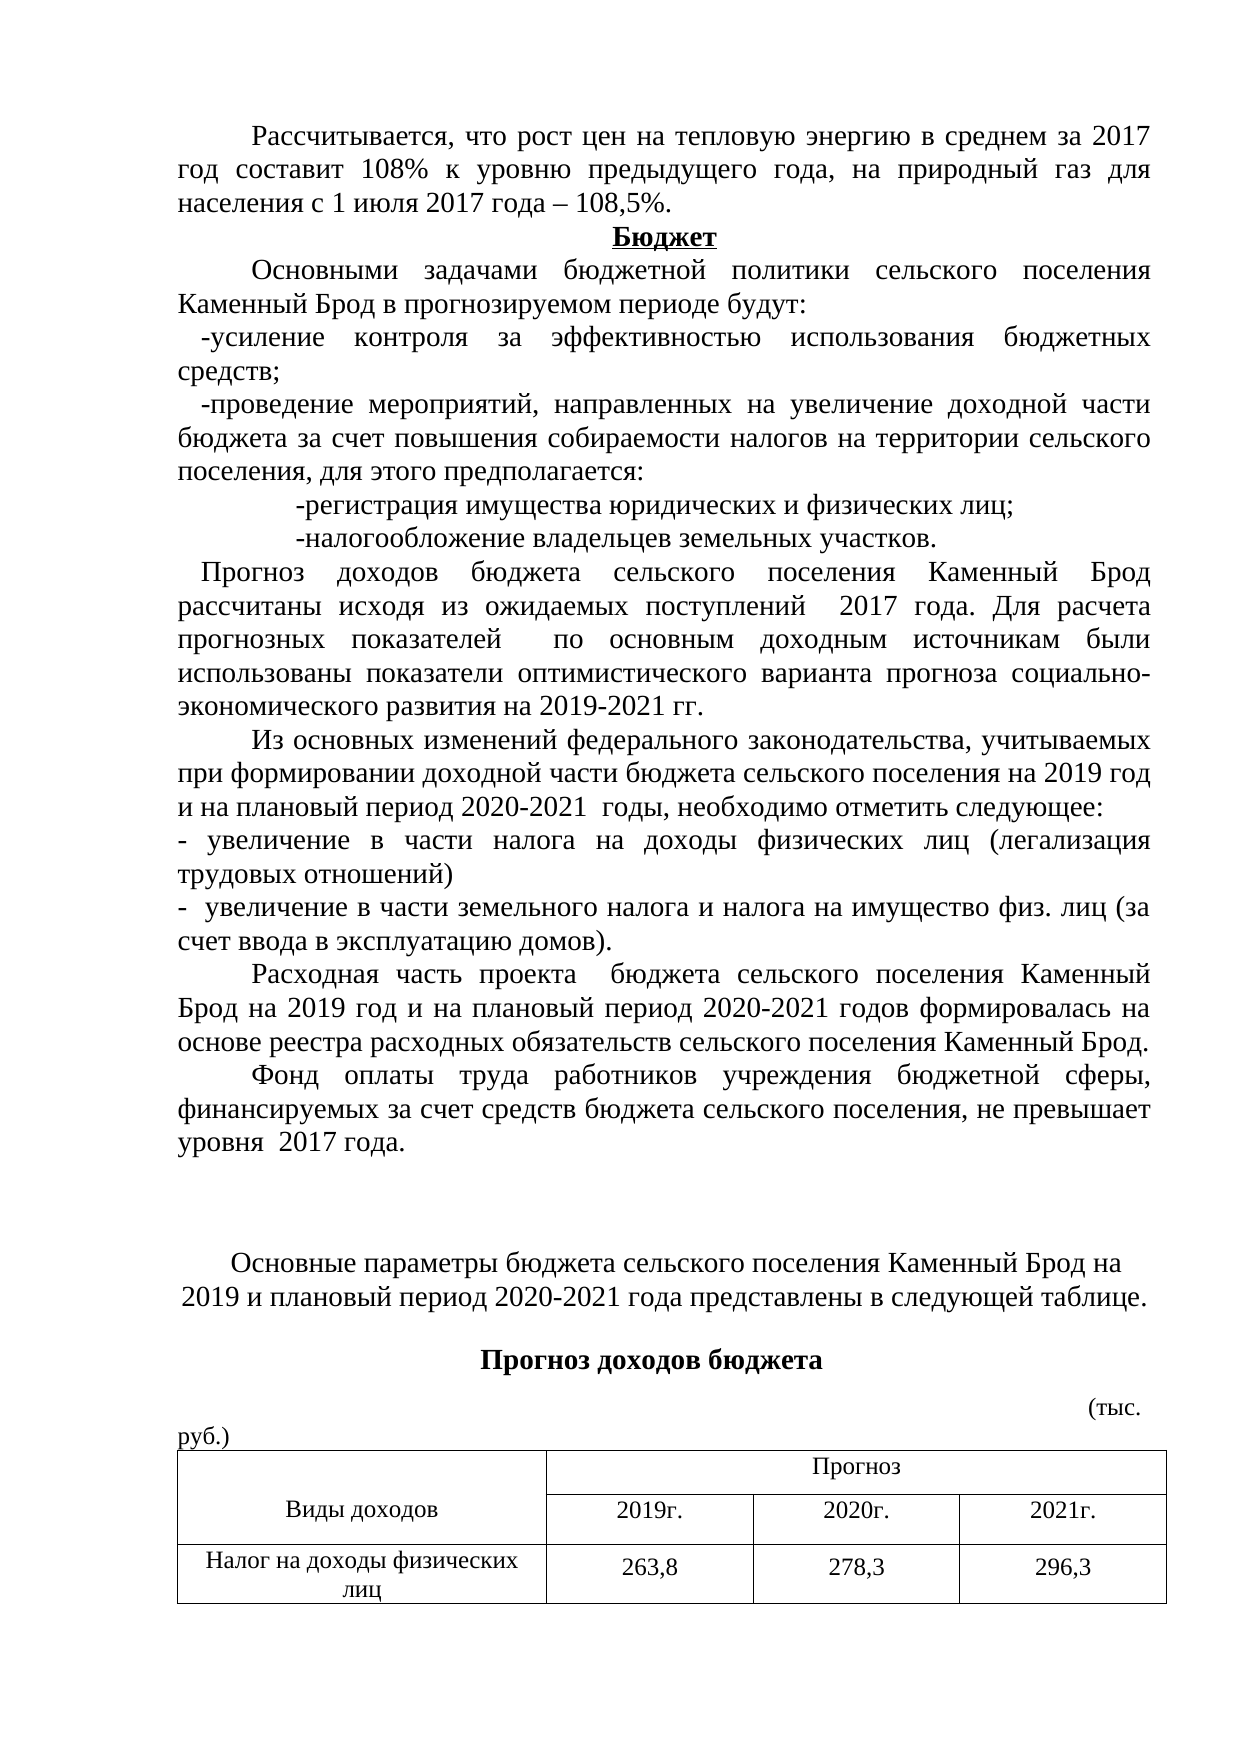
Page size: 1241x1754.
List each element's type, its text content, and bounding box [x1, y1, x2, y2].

table_cell 263,8 [547, 1545, 753, 1603]
table_cell Налог на доходы физических лиц [178, 1545, 546, 1603]
text Бюджет [177, 219, 1152, 252]
text Прогноз доходов бюджета сельского поселения Каменный Брод рассчитаны исходя из ожидаемых поступлений 2017 года. Для расчета прогнозных показателей по основным доходным источникам были использованы показатели оптимистического варианта прогноза социально- экономического развития на 2019-2021 гг. [177, 554, 1152, 722]
text Фонд оплаты труда работников учреждения бюджетной сферы, финансируемых за счет средств бюджета сельского поселения, не превышает уровня 2017 года. [177, 1057, 1152, 1158]
text Основные параметры бюджета сельского поселения Каменный Брод на 2019 и плановый период 2020-2021 года представлены в следующей таблице. [177, 1246, 1152, 1313]
text Из основных изменений федерального законодательства, учитываемых при формировании доходной части бюджета сельского поселения на 2019 год и на плановый период 2020-2021 годы, необходимо отметить следующее: [177, 722, 1152, 822]
table_header Прогноз [547, 1451, 1166, 1494]
table_cell 2020г. [754, 1495, 959, 1544]
text -регистрация имущества юридических и физических лиц; [177, 487, 1152, 521]
text Расходная часть проекта бюджета сельского поселения Каменный Брод на 2019 год и на плановый период 2020-2021 годов формировалась на основе реестра расходных обязательств сельского поселения Каменный Брод. [177, 957, 1152, 1057]
text Основными задачами бюджетной политики сельского поселения Каменный Брод в прогнозируемом периоде будут: [177, 252, 1152, 319]
text -усиление контроля за эффективностью использования бюджетных средств; [177, 319, 1152, 386]
text Прогноз доходов бюджета [177, 1342, 1152, 1375]
text (тыс. руб.) [177, 1392, 1152, 1450]
text - увеличение в части земельного налога и налога на имущество физ. лиц (за счет ввода в эксплуатацию домов). [177, 889, 1152, 957]
text - увеличение в части налога на доходы физических лиц (легализация трудовых отношений) [177, 822, 1152, 889]
table_cell 2021г. [960, 1495, 1166, 1544]
table_cell 278,3 [754, 1545, 959, 1603]
table_cell 2019г. [547, 1495, 753, 1544]
table_header Виды доходов [178, 1451, 546, 1544]
text -проведение мероприятий, направленных на увеличение доходной части бюджета за счет повышения собираемости налогов на территории сельского поселения, для этого предполагается: [177, 386, 1152, 487]
table_cell 296,3 [960, 1545, 1166, 1603]
text -налогообложение владельцев земельных участков. [177, 521, 1152, 554]
text Рассчитывается, что рост цен на тепловую энергию в среднем за 2017 год составит 108% к уровню предыдущего года, на природный газ для населения с 1 июля 2017 года – 108,5%. [177, 118, 1152, 219]
